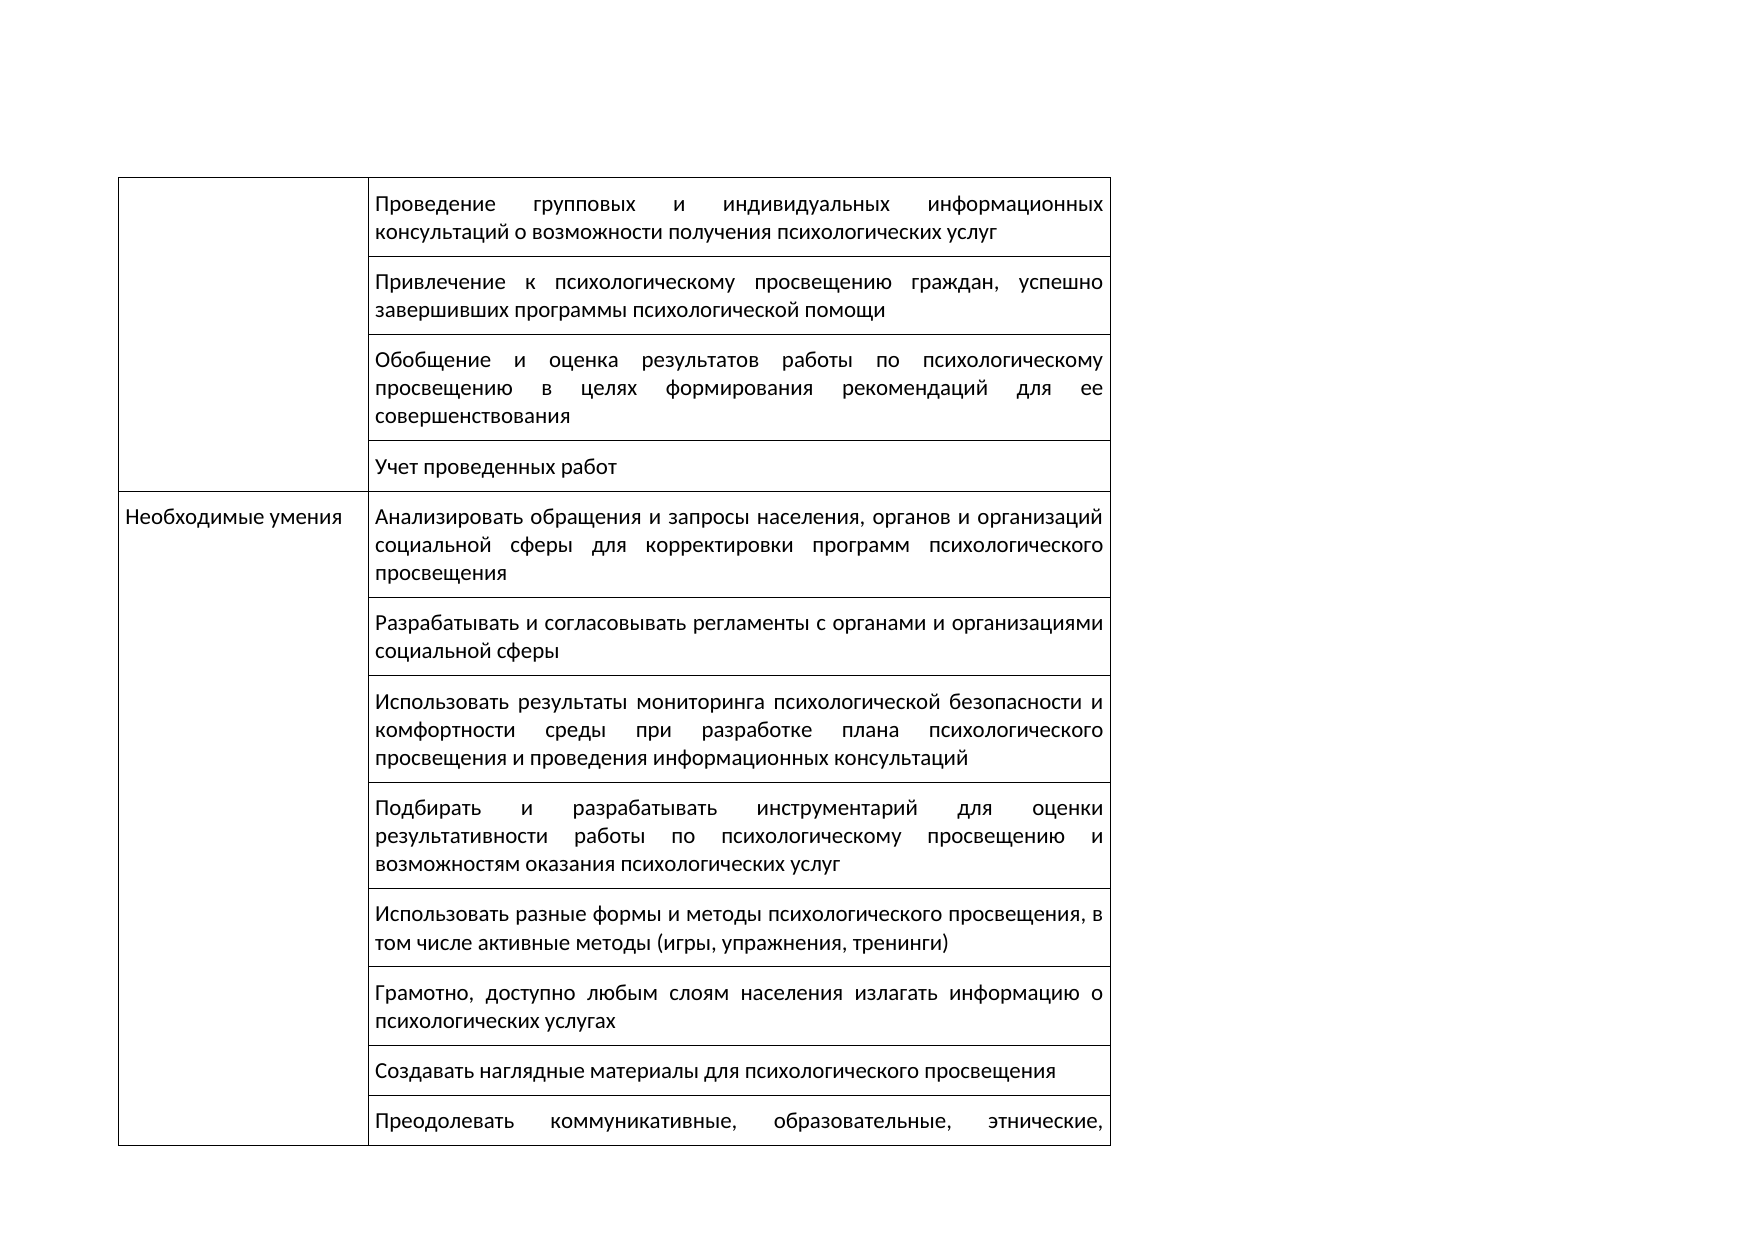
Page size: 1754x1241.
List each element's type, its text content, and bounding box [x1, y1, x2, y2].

table_cell Учет проведенных работ [369, 441, 1110, 491]
table_cell Необходимые умения [119, 492, 368, 1145]
table_cell Обобщение и оценка результатов работы по психологическому просвещению в целях формирования рекомендаций для ее совершенствования [369, 335, 1110, 440]
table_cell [369, 1096, 1110, 1145]
table_cell Использовать разные формы и методы психологического просвещения, в том числе активные методы (игры, упражнения, тренинги) [369, 889, 1110, 966]
table_cell Анализировать обращения и запросы населения, органов и организаций социальной сферы для корректировки программ психологического просвещения [369, 492, 1110, 597]
table_cell Создавать наглядные материалы для психологического просвещения [369, 1046, 1110, 1095]
table_cell Разрабатывать и согласовывать регламенты с органами и организациями социальной сферы [369, 598, 1110, 675]
table_cell Привлечение к психологическому просвещению граждан, успешно завершивших программы психологической помощи [369, 257, 1110, 334]
table_cell Подбирать и разрабатывать инструментарий для оценки результативности работы по психологическому просвещению и возможностям оказания психологических услуг [369, 783, 1110, 888]
table_cell Использовать результаты мониторинга психологической безопасности и комфортности среды при разработке плана психологического просвещения и проведения информационных консультаций [369, 676, 1110, 782]
table_cell Грамотно, доступно любым слоям населения излагать информацию о психологических услугах [369, 967, 1110, 1044]
table_cell Проведение групповых и индивидуальных информационных консультаций о возможности получения психологических услуг [369, 178, 1110, 256]
